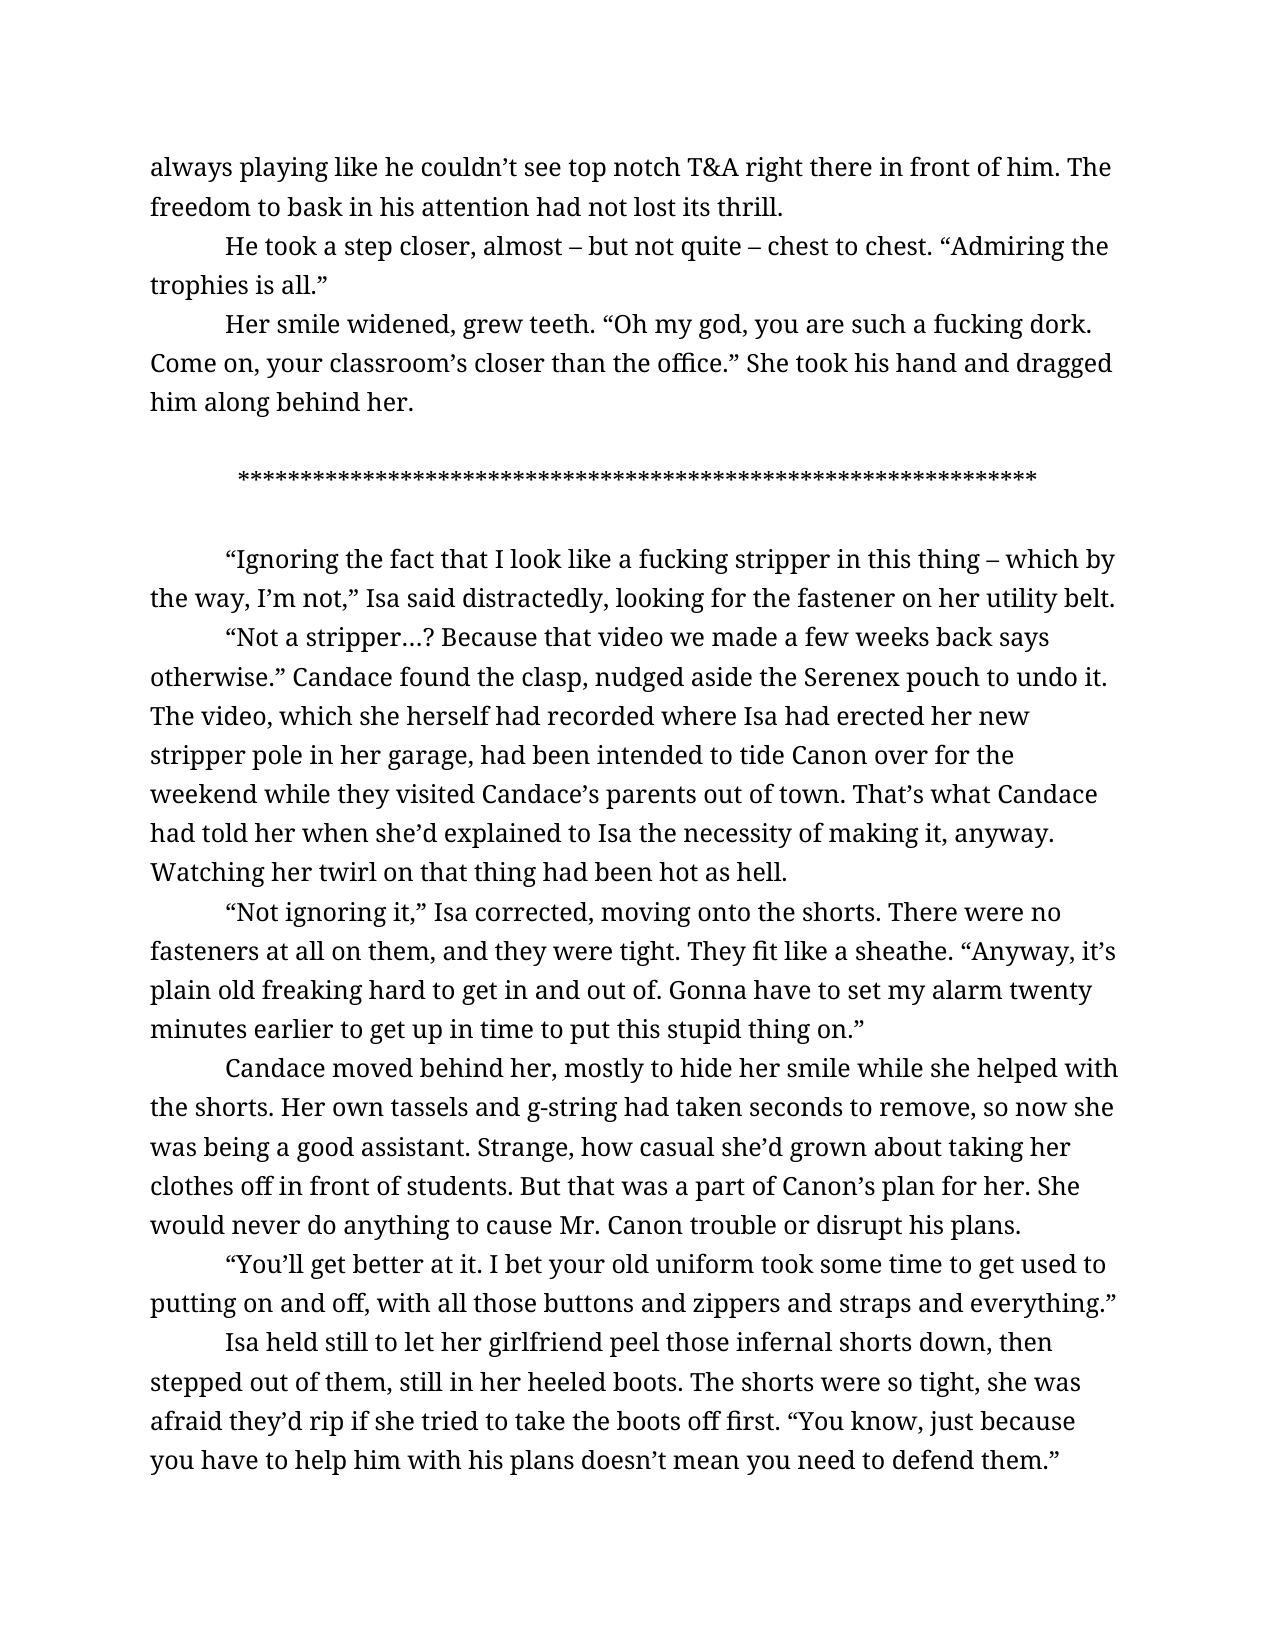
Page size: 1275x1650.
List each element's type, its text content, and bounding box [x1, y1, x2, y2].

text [150, 150, 1125, 223]
text “Not ignoring it,” Isa corrected, moving onto the shorts. There were no fasteners at all on them, and they were tight. They fit like a sheathe. “Anyway, it’s plain old freaking hard to get in and out of. Gonna have to set my alarm twenty minutes earlier to get up in time to put this stupid thing on.” [150, 894, 1125, 1046]
text “You’ll get better at it. I bet your old uniform took some time to get used to putting on and off, with all those buttons and zippers and straps and everything.” [150, 1247, 1125, 1320]
text **************************************************************** [150, 463, 1125, 497]
text Her smile widened, grew teeth. “Oh my god, you are such a fucking dork. Come on, your classroom’s closer than the office.” She took his hand and dragged him along behind her. [150, 307, 1125, 419]
text He took a step closer, almost – but not quite – chest to chest. “Admiring the trophies is all.” [150, 228, 1125, 302]
text “Ignoring the fact that I look like a fucking stripper in this thing – which by the way, I’m not,” Isa said distractedly, looking for the fastener on her utility belt. [150, 542, 1125, 615]
text “Not a stripper…? Because that video we made a few weeks back says otherwise.” Candace found the clasp, nudged aside the Serenex pouch to undo it. The video, which she herself had recorded where Isa had erected her new stripper pole in her garage, had been intended to tide Canon over for the weekend while they visited Candace’s parents out of town. That’s what Candace had told her when she’d explained to Isa the necessity of making it, anyway. Watching her twirl on that thing had been hot as hell. [150, 620, 1125, 889]
text Candace moved behind her, mostly to hide her smile while she helped with the shorts. Her own tassels and g-string had taken seconds to remove, so now she was being a good assistant. Strange, how casual she’d grown about taking her clothes off in front of students. But that was a part of Canon’s plan for her. She would never do anything to cause Mr. Canon trouble or disrupt his plans. [150, 1051, 1125, 1242]
text Isa held still to let her girlfriend peel those infernal shorts down, then stepped out of them, still in her heeled boots. The shorts were so tight, she was afraid they’d rip if she tried to take the boots off first. “You know, just because you have to help him with his plans doesn’t mean you need to defend them.” [150, 1325, 1125, 1477]
